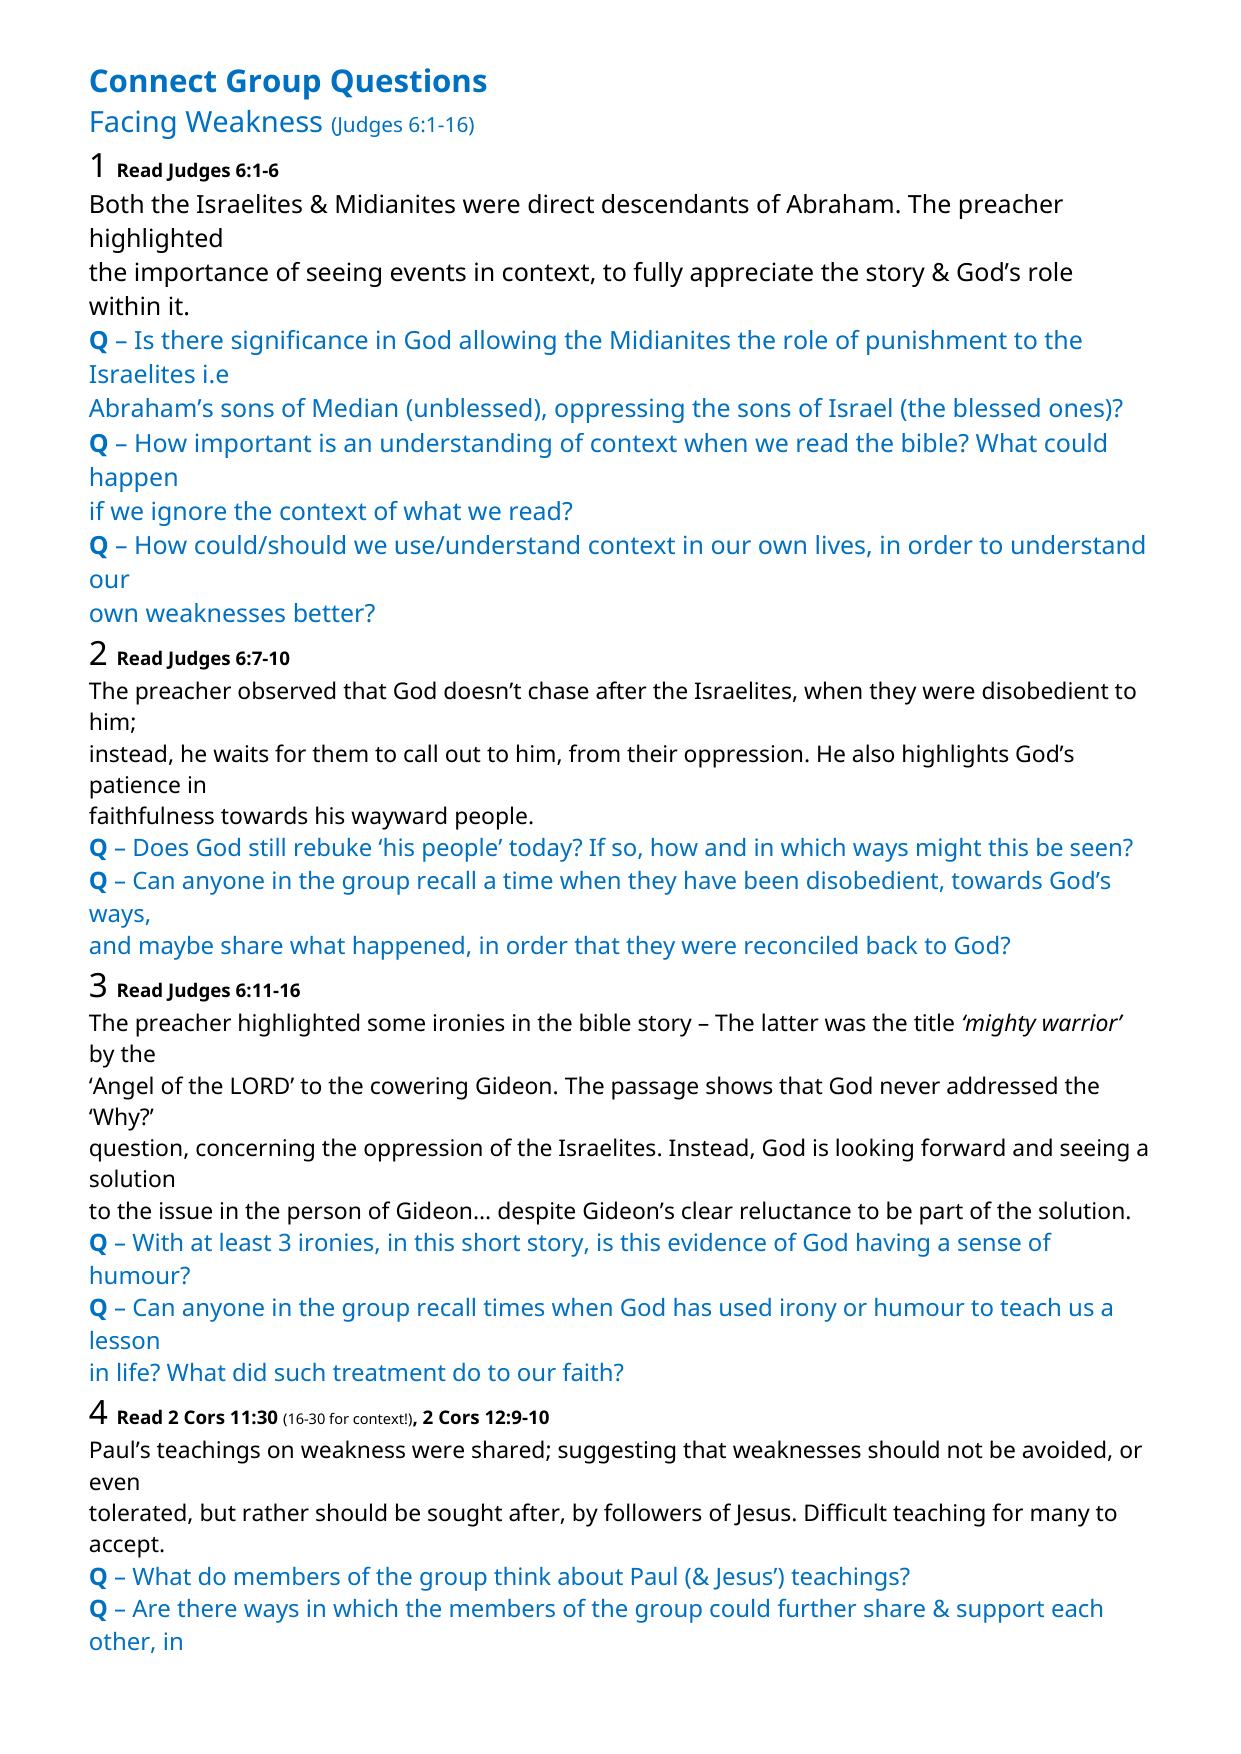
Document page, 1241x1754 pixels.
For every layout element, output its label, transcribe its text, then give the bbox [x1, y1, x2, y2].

text Facing Weakness (Judges 6:1-16) [89, 102, 1152, 141]
text Both the Israelites & Midianites were direct descendants of Abraham. The preacher highlighted [89, 187, 1152, 255]
text Q – How important is an understanding of context when we read the bible? What could happen [89, 425, 1152, 493]
text in life? What did such treatment do to our faith? [89, 1356, 1152, 1389]
text the importance of seeing events in context, to fully appreciate the story & God’s role within it. [89, 255, 1152, 323]
text Q – Is there significance in God allowing the Midianites the role of punishment to the Israelites i.e [89, 323, 1152, 391]
text 4 Read 2 Cors 11:30 (16-30 for context!), 2 Cors 12:9-10 [89, 1389, 1152, 1434]
text 3 Read Judges 6:11-16 [89, 962, 1152, 1007]
text Paul’s teachings on weakness were shared; suggesting that weaknesses should not be avoided, or even [89, 1434, 1152, 1497]
text Connect Group Questions [89, 59, 1152, 102]
text tolerated, but rather should be sought after, by followers of Jesus. Difficult teaching for many to accept. [89, 1497, 1152, 1559]
text 2 Read Judges 6:7-10 [89, 629, 1152, 675]
text Q – Does God still rebuke ‘his people’ today? If so, how and in which ways might this be seen? [89, 831, 1152, 864]
text faithfulness towards his wayward people. [89, 800, 1152, 831]
text Abraham’s sons of Median (unblessed), oppressing the sons of Israel (the blessed ones)? [89, 391, 1152, 425]
text Q – With at least 3 ironies, in this short story, is this evidence of God having a sense of humour? [89, 1226, 1152, 1291]
text Q – What do members of the group think about Paul (& Jesus’) teachings? [89, 1559, 1152, 1592]
text ‘Angel of the LORD’ to the cowering Gideon. The passage shows that God never addressed the ‘Why?’ [89, 1069, 1152, 1132]
text and maybe share what happened, in order that they were reconciled back to God? [89, 929, 1152, 962]
text to the issue in the person of Gideon… despite Gideon’s clear reluctance to be part of the solution. [89, 1194, 1152, 1226]
text instead, he waits for them to call out to him, from their oppression. He also highlights God’s patience in [89, 737, 1152, 800]
text if we ignore the context of what we read? [89, 493, 1152, 527]
text Q – Can anyone in the group recall a time when they have been disobedient, towards God’s ways, [89, 864, 1152, 929]
text own weaknesses better? [89, 596, 1152, 629]
text question, concerning the oppression of the Israelites. Instead, God is looking forward and seeing a solution [89, 1132, 1152, 1194]
text The preacher highlighted some ironies in the bible story – The latter was the title ‘mighty warrior’ by the [89, 1007, 1152, 1069]
text Q – Are there ways in which the members of the group could further share & support each other, in [89, 1592, 1152, 1657]
text Q – Can anyone in the group recall times when God has used irony or humour to teach us a lesson [89, 1291, 1152, 1356]
text Q – How could/should we use/understand context in our own lives, in order to understand our [89, 527, 1152, 596]
text The preacher observed that God doesn’t chase after the Israelites, when they were disobedient to him; [89, 675, 1152, 737]
text 1 Read Judges 6:1-6 [89, 141, 1152, 187]
